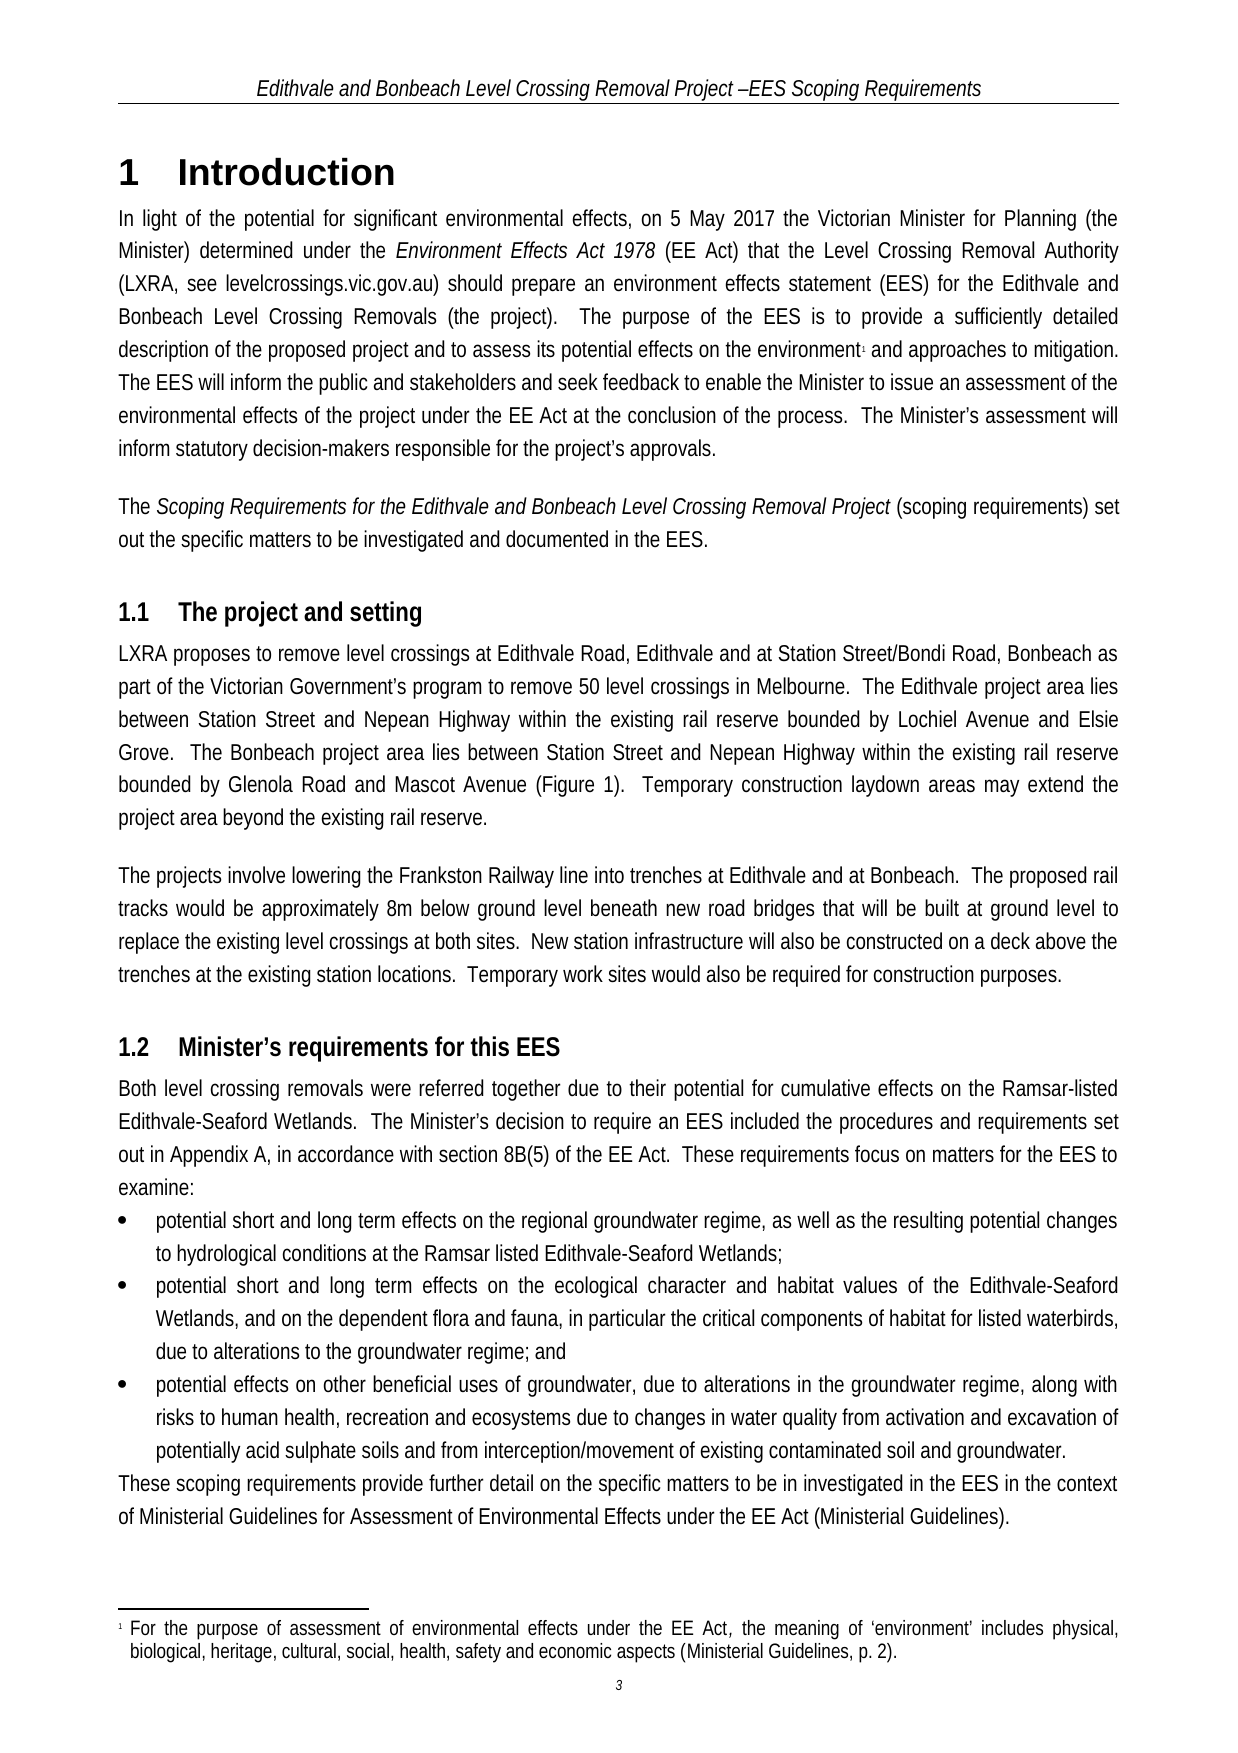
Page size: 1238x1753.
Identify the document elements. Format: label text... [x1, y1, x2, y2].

text potential effects on other beneficial uses of groundwater, due to alterations in the groundwater regime, along with risks to human health, recreation and ecosystems due to changes in water quality from activation and excavation of potentially acid sulphate soils and from interception/movement of existing contaminated soil and groundwater. [118, 1371, 1119, 1463]
text The Scoping Requirements for the Edithvale and Bonbeach Level Crossing Removal Project (scoping requirements) set out the specific matters to be investigated and documented in the EES. [118, 493, 1119, 552]
text The projects involve lowering the Frankston Railway line into trenches at Edithvale and at Bonbeach. The proposed rail tracks would be approximately 8m below ground level beneath new road bridges that will be built at ground level to replace the existing level crossings at both sites. New station infrastructure will also be constructed on a deck above the trenches at the existing station locations. Temporary work sites would also be required for construction purposes. [118, 862, 1119, 987]
text These scoping requirements provide further detail on the specific matters to be in investigated in the EES in the context of Ministerial Guidelines for Assessment of Environmental Effects under the EE Act (Ministerial Guidelines). [118, 1470, 1119, 1529]
subtitle Introduction [118, 151, 1119, 194]
subtitle Minister’s requirements for this EES [118, 1031, 1119, 1062]
text In light of the potential for significant environmental effects, on 5 May 2017 the Victorian Minister for Planning (the Minister) determined under the Environment Effects Act 1978 (EE Act) that the Level Crossing Removal Authority (LXRA, see levelcrossings.vic.gov.au) should prepare an environment effects statement (EES) for the Edithvale and Bonbeach Level Crossing Removals (the project). The purpose of the EES is to provide a sufficiently detailed description of the proposed project and to assess its potential effects on the environment and approaches to mitigation. The EES will inform the public and stakeholders and seek feedback to enable the Minister to issue an assessment of the environmental effects of the project under the EE Act at the conclusion of the process. The Minister’s assessment will inform statutory decision-makers responsible for the project’s approvals. [118, 204, 1119, 461]
text potential short and long term effects on the regional groundwater regime, as well as the resulting potential changes to hydrological conditions at the Ramsar listed Edithvale-Seaford Wetlands; [118, 1207, 1119, 1266]
subtitle The project and setting [118, 596, 1119, 627]
text Both level crossing removals were referred together due to their potential for cumulative effects on the Ramsar-listed Edithvale-Seaford Wetlands. The Minister’s decision to require an EES included the procedures and requirements set out in Appendix A, in accordance with section 8B(5) of the EE Act. These requirements focus on matters for the EES to examine: [118, 1075, 1119, 1200]
text potential short and long term effects on the ecological character and habitat values of the Edithvale-Seaford Wetlands, and on the dependent flora and fauna, in particular the critical components of habitat for listed waterbirds, due to alterations to the groundwater regime; and [118, 1272, 1119, 1364]
text LXRA proposes to remove level crossings at Edithvale Road, Edithvale and at Station Street/Bondi Road, Bonbeach as part of the Victorian Government’s program to remove 50 level crossings in Melbourne. The Edithvale project area lies between Station Street and Nepean Highway within the existing rail reserve bounded by Lochiel Avenue and Elsie Grove. The Bonbeach project area lies between Station Street and Nepean Highway within the existing rail reserve bounded by Glenola Road and Mascot Avenue (Figure 1). Temporary construction laydown areas may extend the project area beyond the existing rail reserve. [118, 640, 1119, 831]
